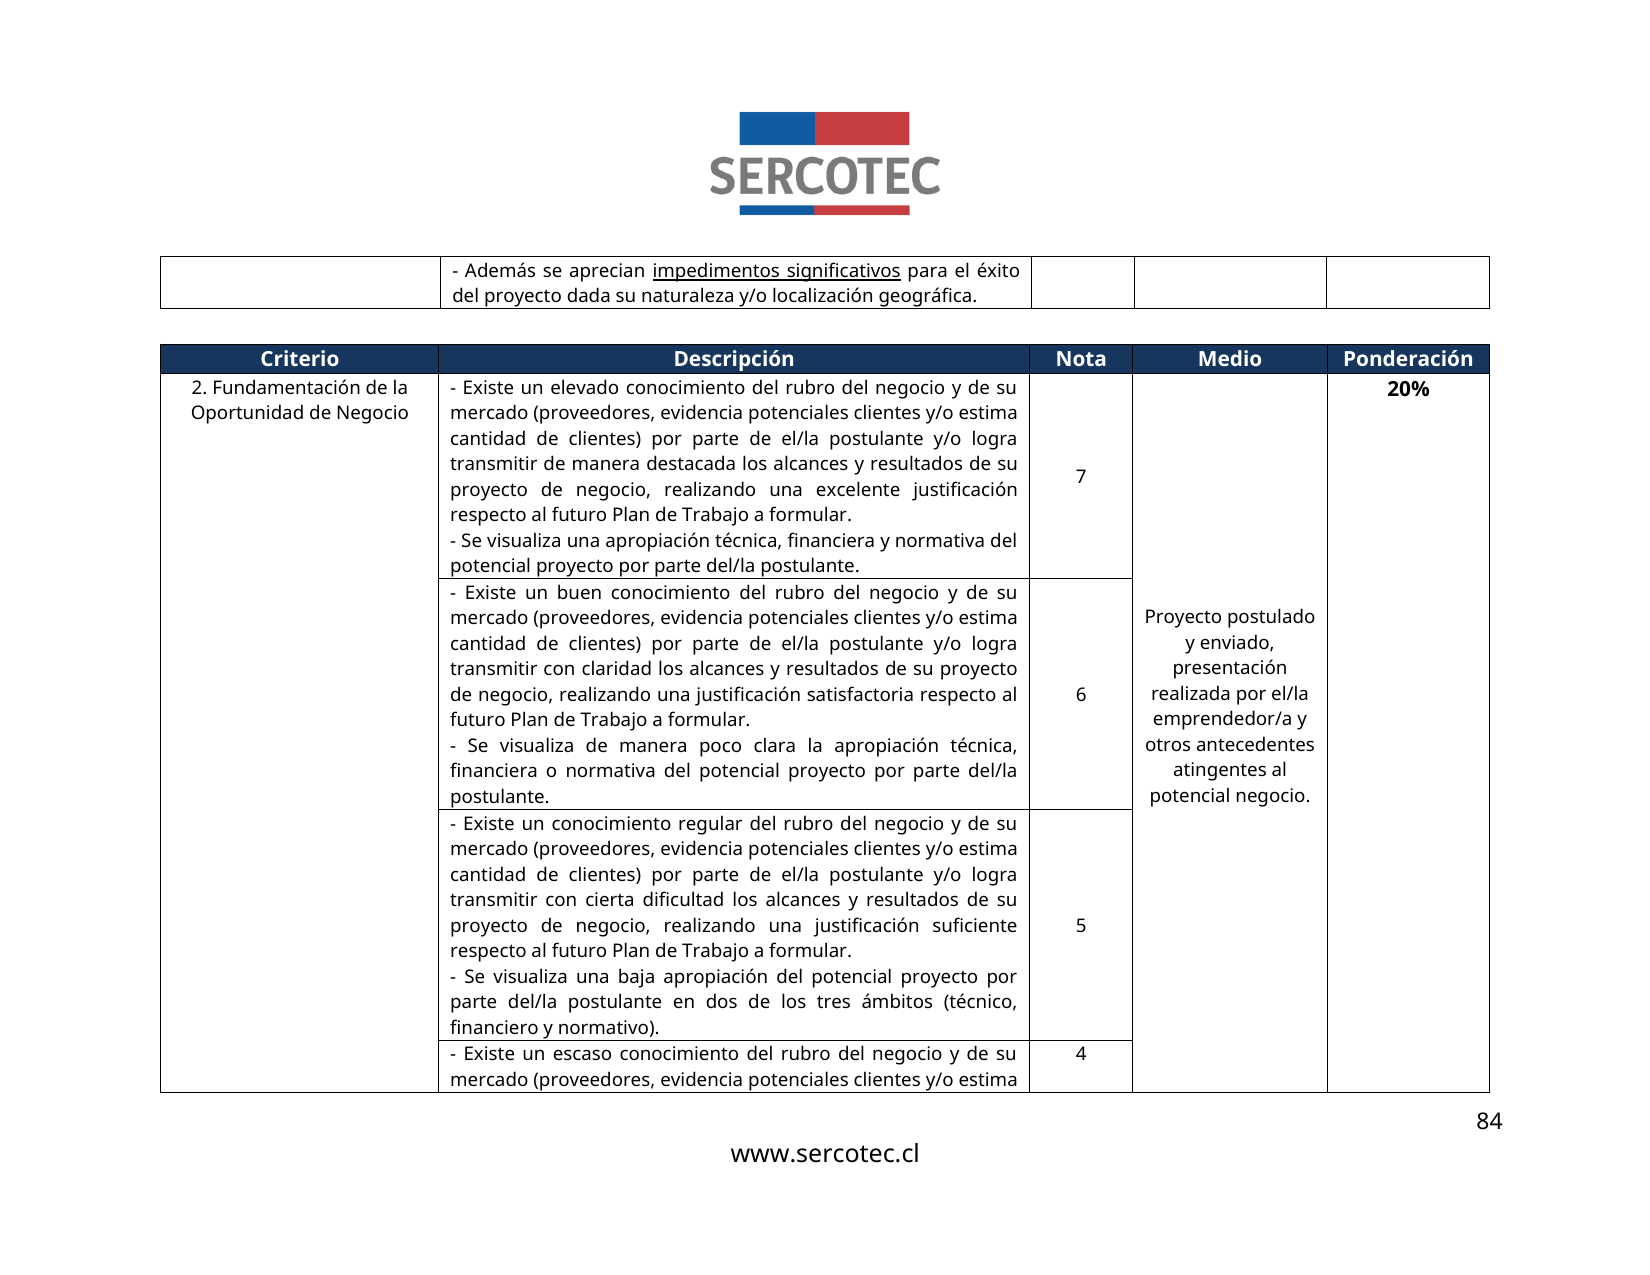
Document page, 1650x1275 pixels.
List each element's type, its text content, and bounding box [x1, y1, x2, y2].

table_cell - Existe un buen conocimiento del rubro del negocio y de su mercado (proveedores, evidencia potenciales clientes y/o estima cantidad de clientes) por parte de el/la postulante y/o logra transmitir con claridad los alcances y resultados de su proyecto de negocio, realizando una justificación satisfactoria respecto al futuro Plan de Trabajo a formular. - Se visualiza de manera poco clara la apropiación técnica, financiera o normativa del potencial proyecto por parte del/la postulante. [439, 579, 1029, 809]
table_cell 5 [1030, 810, 1132, 1039]
table_cell - Existe un elevado conocimiento del rubro del negocio y de su mercado (proveedores, evidencia potenciales clientes y/o estima cantidad de clientes) por parte de el/la postulante y/o logra transmitir de manera destacada los alcances y resultados de su proyecto de negocio, realizando una excelente justificación respecto al futuro Plan de Trabajo a formular. - Se visualiza una apropiación técnica, financiera y normativa del potencial proyecto por parte del/la postulante. [439, 374, 1029, 578]
table_header Ponderación [1328, 345, 1489, 373]
table_cell 4 [1030, 1041, 1132, 1092]
table_cell 2 [1032, 257, 1134, 308]
table_cell Proyecto postulado y enviado, presentación realizada por el/la emprendedor/a y otros antecedentes atingentes al potencial negocio. [1133, 374, 1327, 1092]
table_cell 6 [1030, 579, 1132, 809]
table_header Descripción [439, 345, 1029, 373]
table_header Nota [1030, 345, 1132, 373]
table_header Criterio [161, 345, 438, 373]
table_cell - Existe un conocimiento regular del rubro del negocio y de su mercado (proveedores, evidencia potenciales clientes y/o estima cantidad de clientes) por parte de el/la postulante y/o logra transmitir con cierta dificultad los alcances y resultados de su proyecto de negocio, realizando una justificación suficiente respecto al futuro Plan de Trabajo a formular. - Se visualiza una baja apropiación del potencial proyecto por parte del/la postulante en dos de los tres ámbitos (técnico, financiero y normativo). [439, 810, 1029, 1039]
table_cell 2. Fundamentación de la Oportunidad de Negocio [161, 374, 438, 1092]
table_cell 7 [1030, 374, 1132, 578]
table_cell 20% [1328, 374, 1489, 1092]
table_header Medio [1133, 345, 1327, 373]
picture [700, 105, 951, 225]
